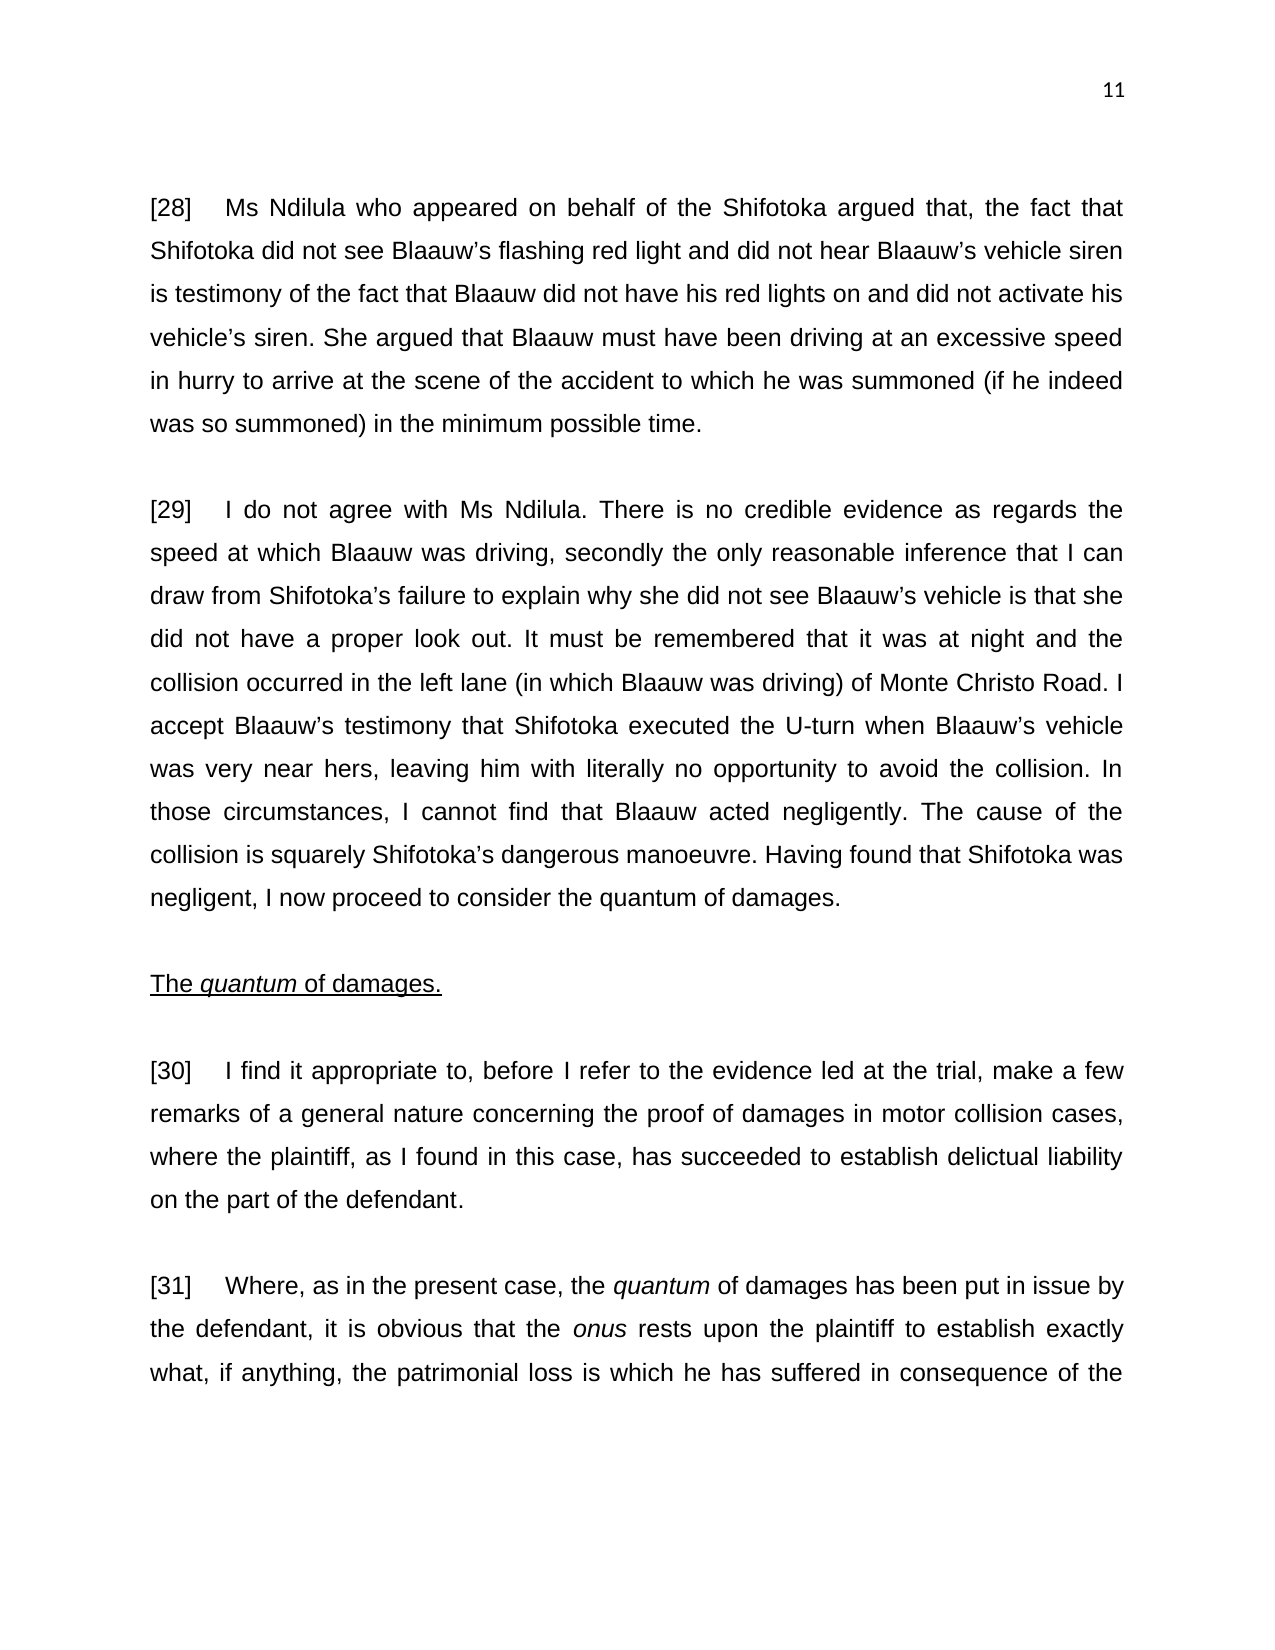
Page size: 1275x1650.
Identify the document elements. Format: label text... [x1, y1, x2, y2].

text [150, 1271, 1125, 1429]
text [30] I find it appropriate to, before I refer to the evidence led at the trial, make a few remarks of a general nature concerning the proof of damages in motor collision cases, where the plaintiff, as I found in this case, has succeeded to establish delictual liability on the part of the defendant. [150, 1056, 1125, 1214]
text [28] Ms Ndilula who appeared on behalf of the Shifotoka argued that, the fact that Shifotoka did not see Blaauw’s flashing red light and did not hear Blaauw’s vehicle siren is testimony of the fact that Blaauw did not have his red lights on and did not activate his vehicle’s siren. She argued that Blaauw must have been driving at an excessive speed in hurry to arrive at the scene of the accident to which he was summoned (if he indeed was so summoned) in the minimum possible time. [150, 193, 1125, 437]
text [29] I do not agree with Ms Ndilula. There is no credible evidence as regards the speed at which Blaauw was driving, secondly the only reasonable inference that I can draw from Shifotoka’s failure to explain why she did not see Blaauw’s vehicle is that she did not have a proper look out. It must be remembered that it was at night and the collision occurred in the left lane (in which Blaauw was driving) of Monte Christo Road. I accept Blaauw’s testimony that Shifotoka executed the U-turn when Blaauw’s vehicle was very near hers, leaving him with literally no opportunity to avoid the collision. In those circumstances, I cannot find that Blaauw acted negligently. The cause of the collision is squarely Shifotoka’s dangerous manoeuvre. Having found that Shifotoka was negligent, I now proceed to consider the quantum of damages. [150, 495, 1125, 912]
text The quantum of damages. [150, 969, 1125, 998]
